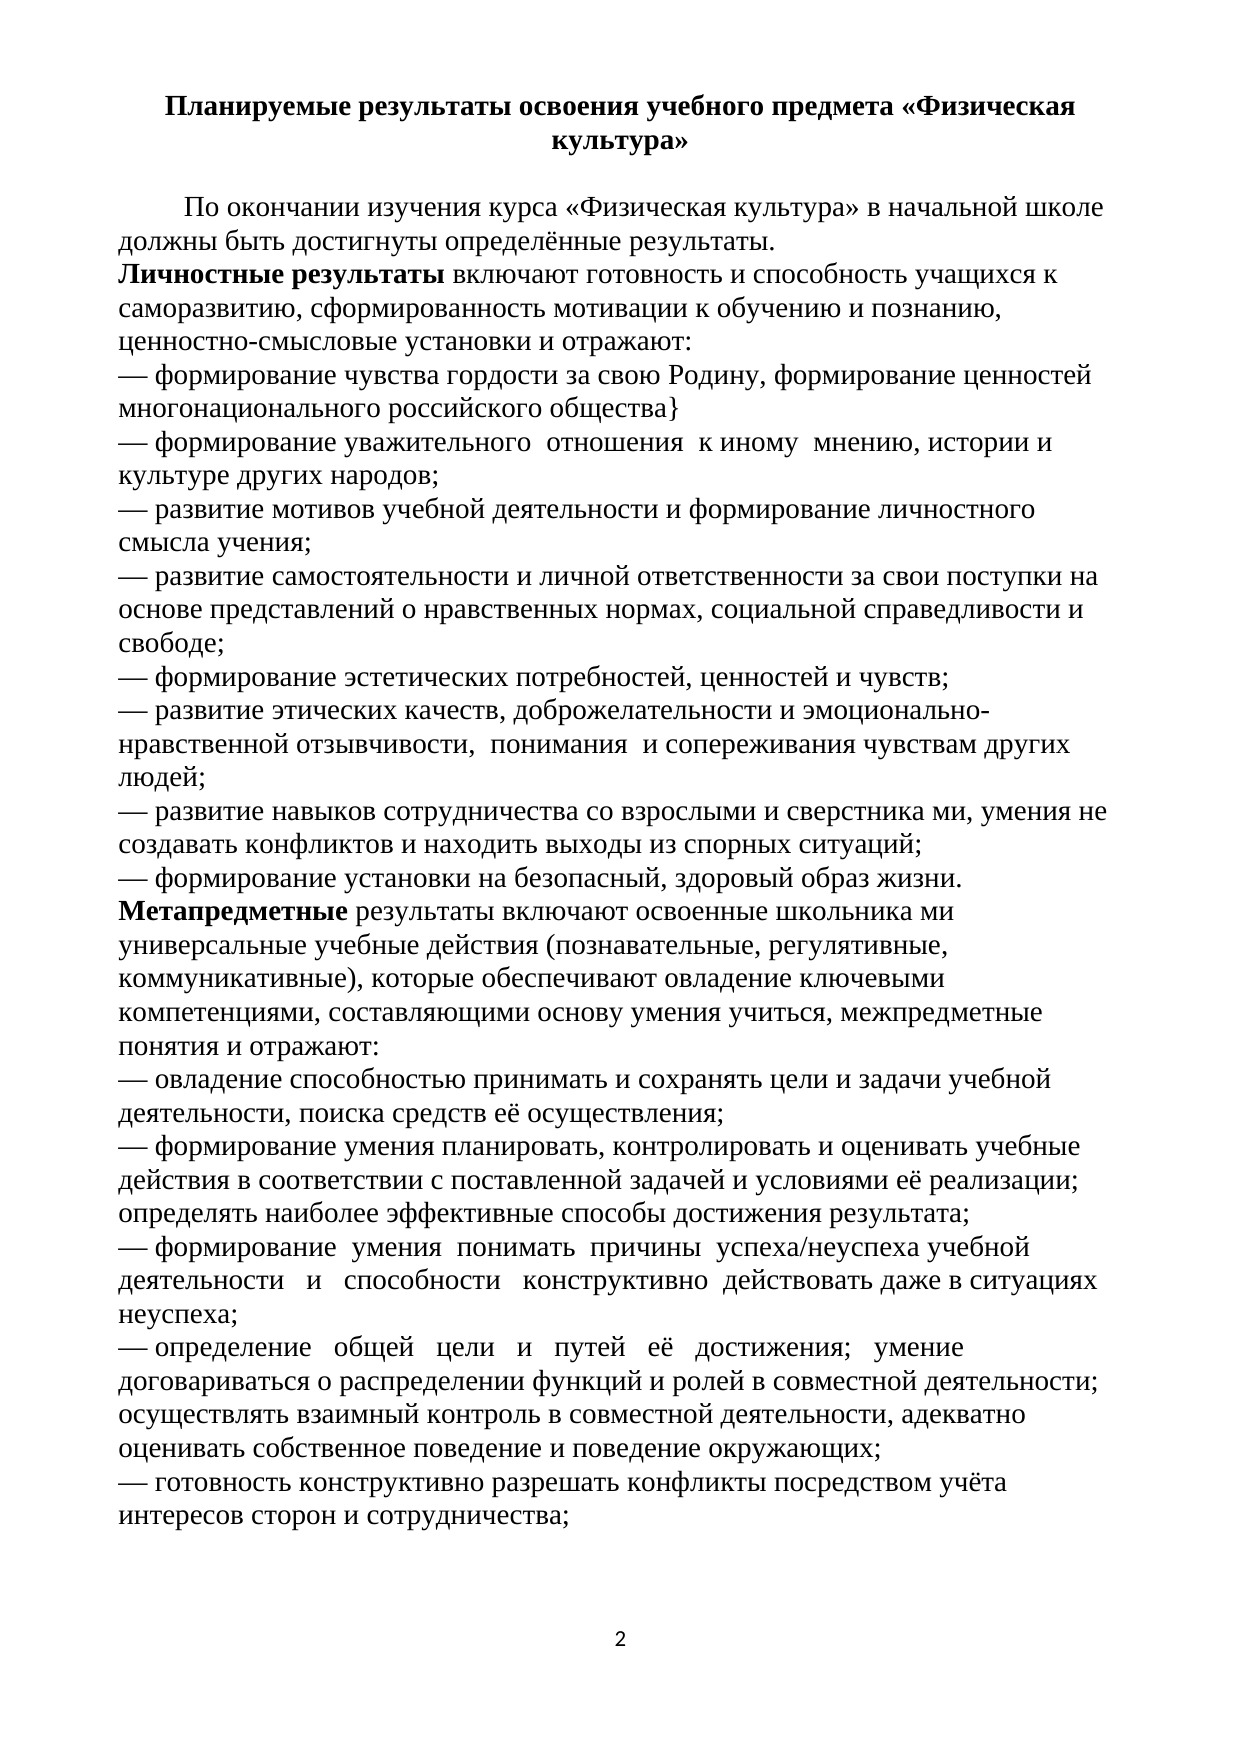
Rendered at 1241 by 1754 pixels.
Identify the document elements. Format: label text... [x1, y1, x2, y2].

text — формирование эстетических потребностей, ценностей и чувств; [118, 659, 1122, 692]
text — овладение способностью принимать и сохранять цели и задачи учебной деятельности, поиска средств её осуществления; [118, 1061, 1122, 1128]
text Планируемые результаты освоения учебного предмета «Физическая культура» [118, 88, 1122, 156]
text — готовность конструктивно разрешать конфликты посредством учёта интересов сторон и сотрудничества; [118, 1464, 1122, 1531]
text — развитие навыков сотрудничества со взрослыми и сверстника ми, умения не создавать конфликтов и находить выходы из спорных ситуаций; [118, 793, 1122, 860]
text — развитие этических качеств, доброжелательности и эмоционально-нравственной отзывчивости, понимания и сопереживания чувствам других людей; [118, 692, 1122, 793]
text — формирование чувства гордости за свою Родину, формирование ценностей многонационального российского общества} [118, 357, 1122, 424]
text Личностные результаты включают готовность и способность учащихся к саморазвитию, сформированность мотивации к обучению и познанию, ценностно-смысловые установки и отражают: [118, 256, 1122, 357]
text — формирование умения понимать причины успеха/неуспеха учебной деятельности и способности конструктивно действовать даже в ситуациях неуспеха; [118, 1229, 1122, 1329]
text По окончании изучения курса «Физическая культура» в начальной школе должны быть достигнуты определённые результаты. [118, 189, 1122, 256]
text — развитие самостоятельности и личной ответственности за свои поступки на основе представлений о нравственных нормах, социальной справедливости и свободе; [118, 558, 1122, 659]
text — формирование установки на безопасный, здоровый образ жизни. [118, 860, 1122, 893]
text — развитие мотивов учебной деятельности и формирование личностного смысла учения; [118, 491, 1122, 558]
text Метапредметные результаты включают освоенные школьника ми универсальные учебные действия (познавательные, регулятивные, коммуникативные), которые обеспечивают овладение ключевыми компетенциями, составляющими основу умения учиться, межпредметные понятия и отражают: [118, 893, 1122, 1061]
text — определение общей цели и путей её достижения; умение договариваться о распределении функций и ролей в совместной деятельности; осуществлять взаимный контроль в совместной деятельности, адекватно оценивать собственное поведение и поведение окружающих; [118, 1329, 1122, 1464]
text — формирование умения планировать, контролировать и оценивать учебные действия в соответствии с поставленной задачей и условиями её реализации; определять наиболее эффективные способы достижения результата; [118, 1128, 1122, 1229]
text — формирование уважительного отношения к иному мнению, истории и культуре других народов; [118, 424, 1122, 491]
